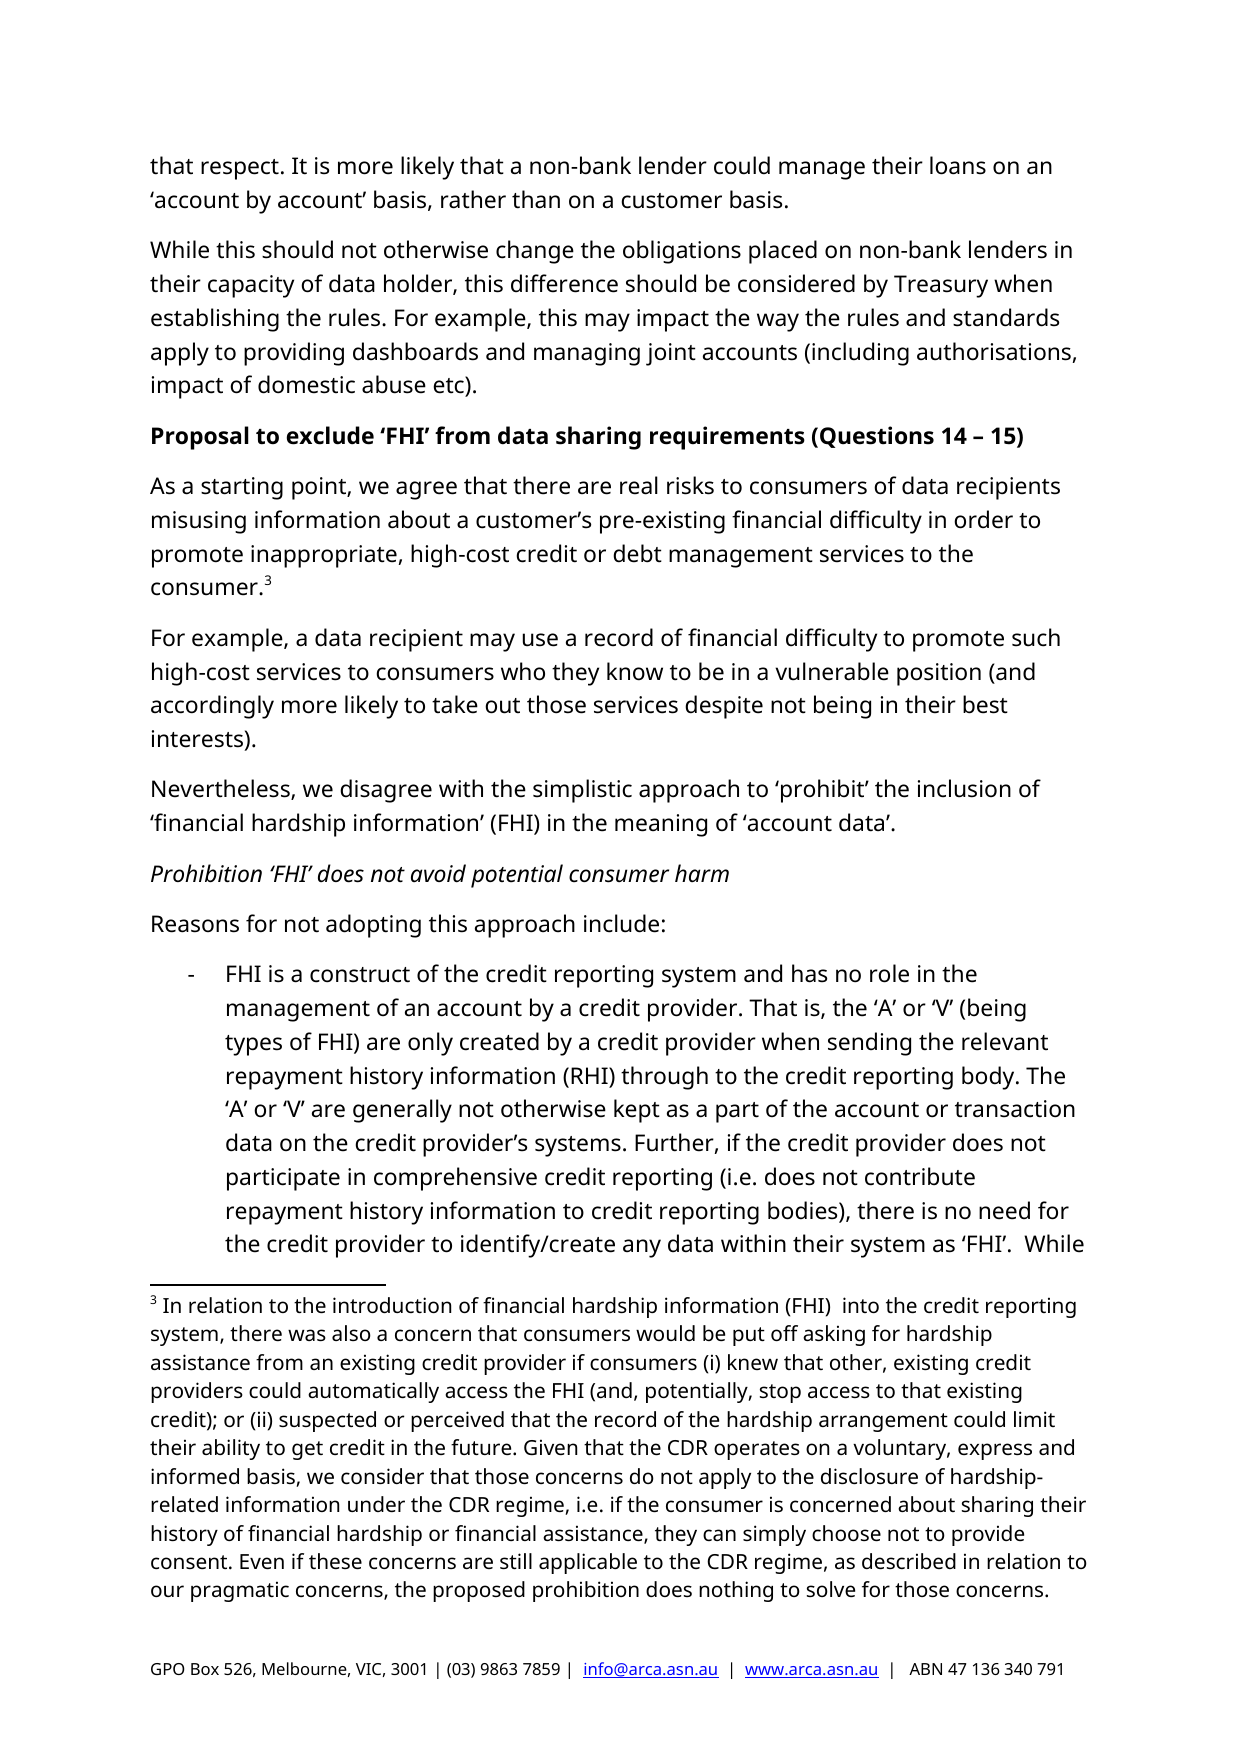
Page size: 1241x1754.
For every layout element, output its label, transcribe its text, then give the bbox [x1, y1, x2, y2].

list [187, 958, 1090, 1259]
text While this should not otherwise change the obligations placed on non-bank lenders in their capacity of data holder, this difference should be considered by Treasury when establishing the rules. For example, this may impact the way the rules and standards apply to providing dashboards and managing joint accounts (including authorisations, impact of domestic abuse etc). [150, 234, 1090, 400]
text Reasons for not adopting this approach include: [150, 908, 1090, 939]
text For example, a data recipient may use a record of financial difficulty to promote such high-cost services to consumers who they know to be in a vulnerable position (and accordingly more likely to take out those services despite not being in their best interests). [150, 622, 1090, 754]
text As a starting point, we agree that there are real risks to consumers of data recipients misusing information about a customer’s pre-existing financial difficulty in order to promote inappropriate, high-cost credit or debt management services to the consumer. [150, 470, 1090, 602]
text Proposal to exclude ‘FHI’ from data sharing requirements (Questions 14 – 15) [150, 419, 1090, 451]
text Prohibition ‘FHI’ does not avoid potential consumer harm [150, 857, 1090, 889]
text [150, 150, 1090, 215]
text Nevertheless, we disagree with the simplistic approach to ‘prohibit’ the inclusion of ‘financial hardship information’ (FHI) in the meaning of ‘account data’. [150, 773, 1090, 838]
